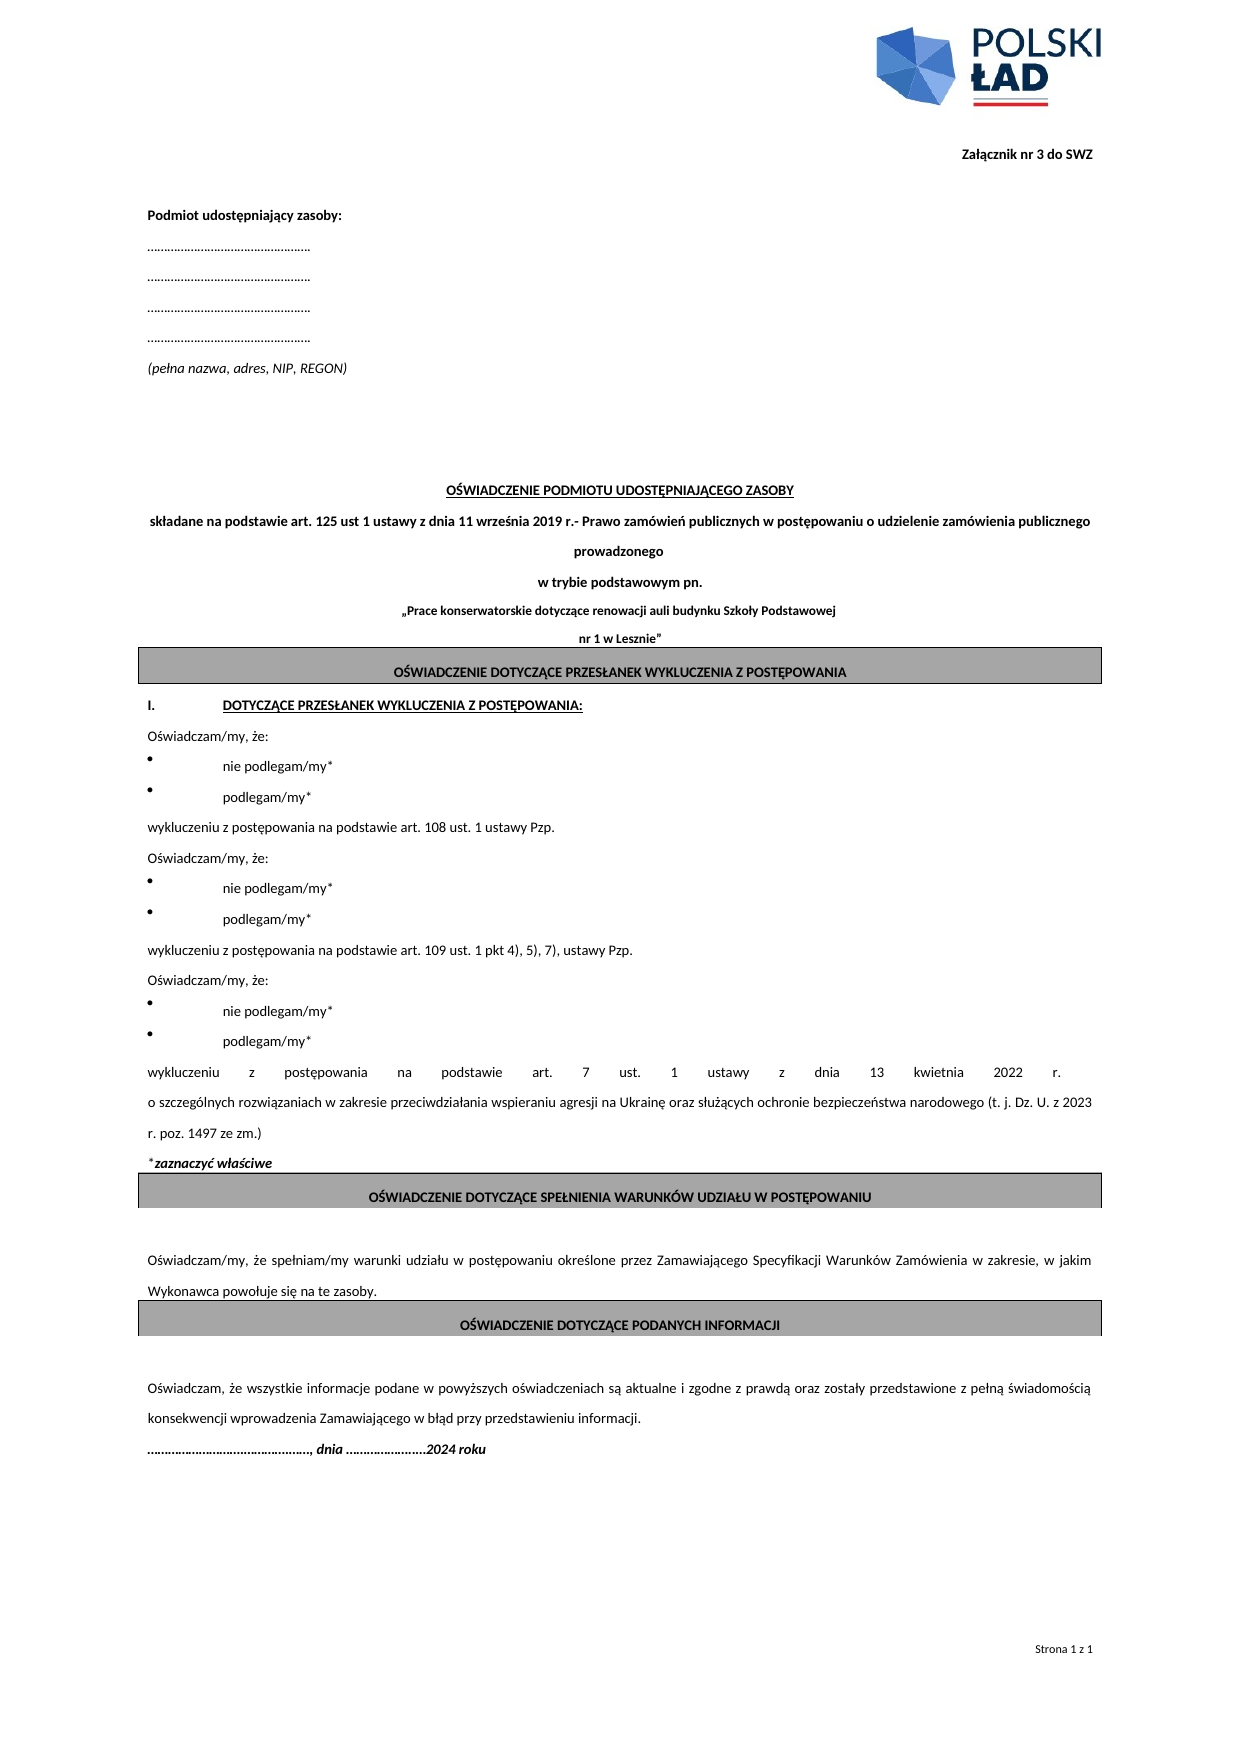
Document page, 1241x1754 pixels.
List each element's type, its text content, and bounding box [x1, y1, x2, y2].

text OŚWIADCZENIE DOTYCZĄCE PODANYCH INFORMACJI [139, 1301, 1101, 1336]
text składane na podstawie art. 125 ust 1 ustawy z dnia 11 września 2019 r.- Prawo zamówień publicznych w postępowaniu o udzielenie zamówienia publicznego prowadzonego w trybie podstawowym pn. [147, 499, 1093, 591]
list nie podlegam/my* [147, 867, 1093, 898]
list podlegam/my* [147, 1020, 1093, 1050]
text Oświadczam/my, że spełniam/my warunki udziału w postępowaniu określone przez Zamawiającego Specyfikacji Warunków Zamówienia w zakresie, w jakim Wykonawca powołuje się na te zasoby. [147, 1239, 1093, 1300]
list nie podlegam/my* [147, 989, 1093, 1020]
text …………………………………………. [147, 316, 1093, 347]
text „Prace konserwatorskie dotyczące renowacji auli budynku Szkoły Podstawowej nr 1 w Lesznie” [147, 591, 1093, 647]
text OŚWIADCZENIE DOTYCZĄCE PRZESŁANEK WYKLUCZENIA Z POSTĘPOWANIA [139, 648, 1101, 683]
list podlegam/my* [147, 898, 1093, 928]
text *zaznaczyć właściwe [147, 1142, 1093, 1172]
text …………………………………………. [147, 224, 1093, 255]
text OŚWIADCZENIE PODMIOTU UDOSTĘPNIAJĄCEGO ZASOBY [147, 469, 1093, 499]
text Załącznik nr 3 do SWZ [147, 133, 1093, 163]
text wykluczeniu z postępowania na podstawie art. 7 ust. 1 ustawy z dnia 13 kwietnia 2022 r. o szczególnych rozwiązaniach w zakresie przeciwdziałania wspieraniu agresji na Ukrainę oraz służących ochronie bezpieczeństwa narodowego (t. j. Dz. U. z 2023 r. poz. 1497 ze zm.) [147, 1050, 1093, 1142]
list DOTYCZĄCE PRZESŁANEK WYKLUCZENIA Z POSTĘPOWANIA: [147, 684, 1093, 714]
text Oświadczam/my, że: [147, 959, 1093, 989]
text Oświadczam, że wszystkie informacje podane w powyższych oświadczeniach są aktualne i zgodne z prawdą oraz zostały przedstawione z pełną świadomością konsekwencji wprowadzenia Zamawiającego w błąd przy przedstawieniu informacji. [147, 1366, 1093, 1427]
text Oświadczam/my, że: [147, 837, 1093, 867]
list podlegam/my* [147, 776, 1093, 806]
text wykluczeniu z postępowania na podstawie art. 109 ust. 1 pkt 4), 5), 7), ustawy Pzp. [147, 928, 1093, 959]
text Oświadczam/my, że: [147, 714, 1093, 745]
list nie podlegam/my* [147, 745, 1093, 776]
text wykluczeniu z postępowania na podstawie art. 108 ust. 1 ustawy Pzp. [147, 806, 1093, 837]
text Podmiot udostępniający zasoby: [147, 194, 1093, 224]
text …………………………………………. [147, 286, 1093, 316]
text OŚWIADCZENIE DOTYCZĄCE SPEŁNIENIA WARUNKÓW UDZIAŁU W POSTĘPOWANIU [139, 1174, 1101, 1208]
picture [870, 14, 1108, 128]
text ……………………….………….……, dnia ………………..…2024 roku [147, 1428, 1093, 1458]
text …………………………………………. [147, 255, 1093, 286]
text (pełna nazwa, adres, NIP, REGON) [147, 347, 1093, 377]
